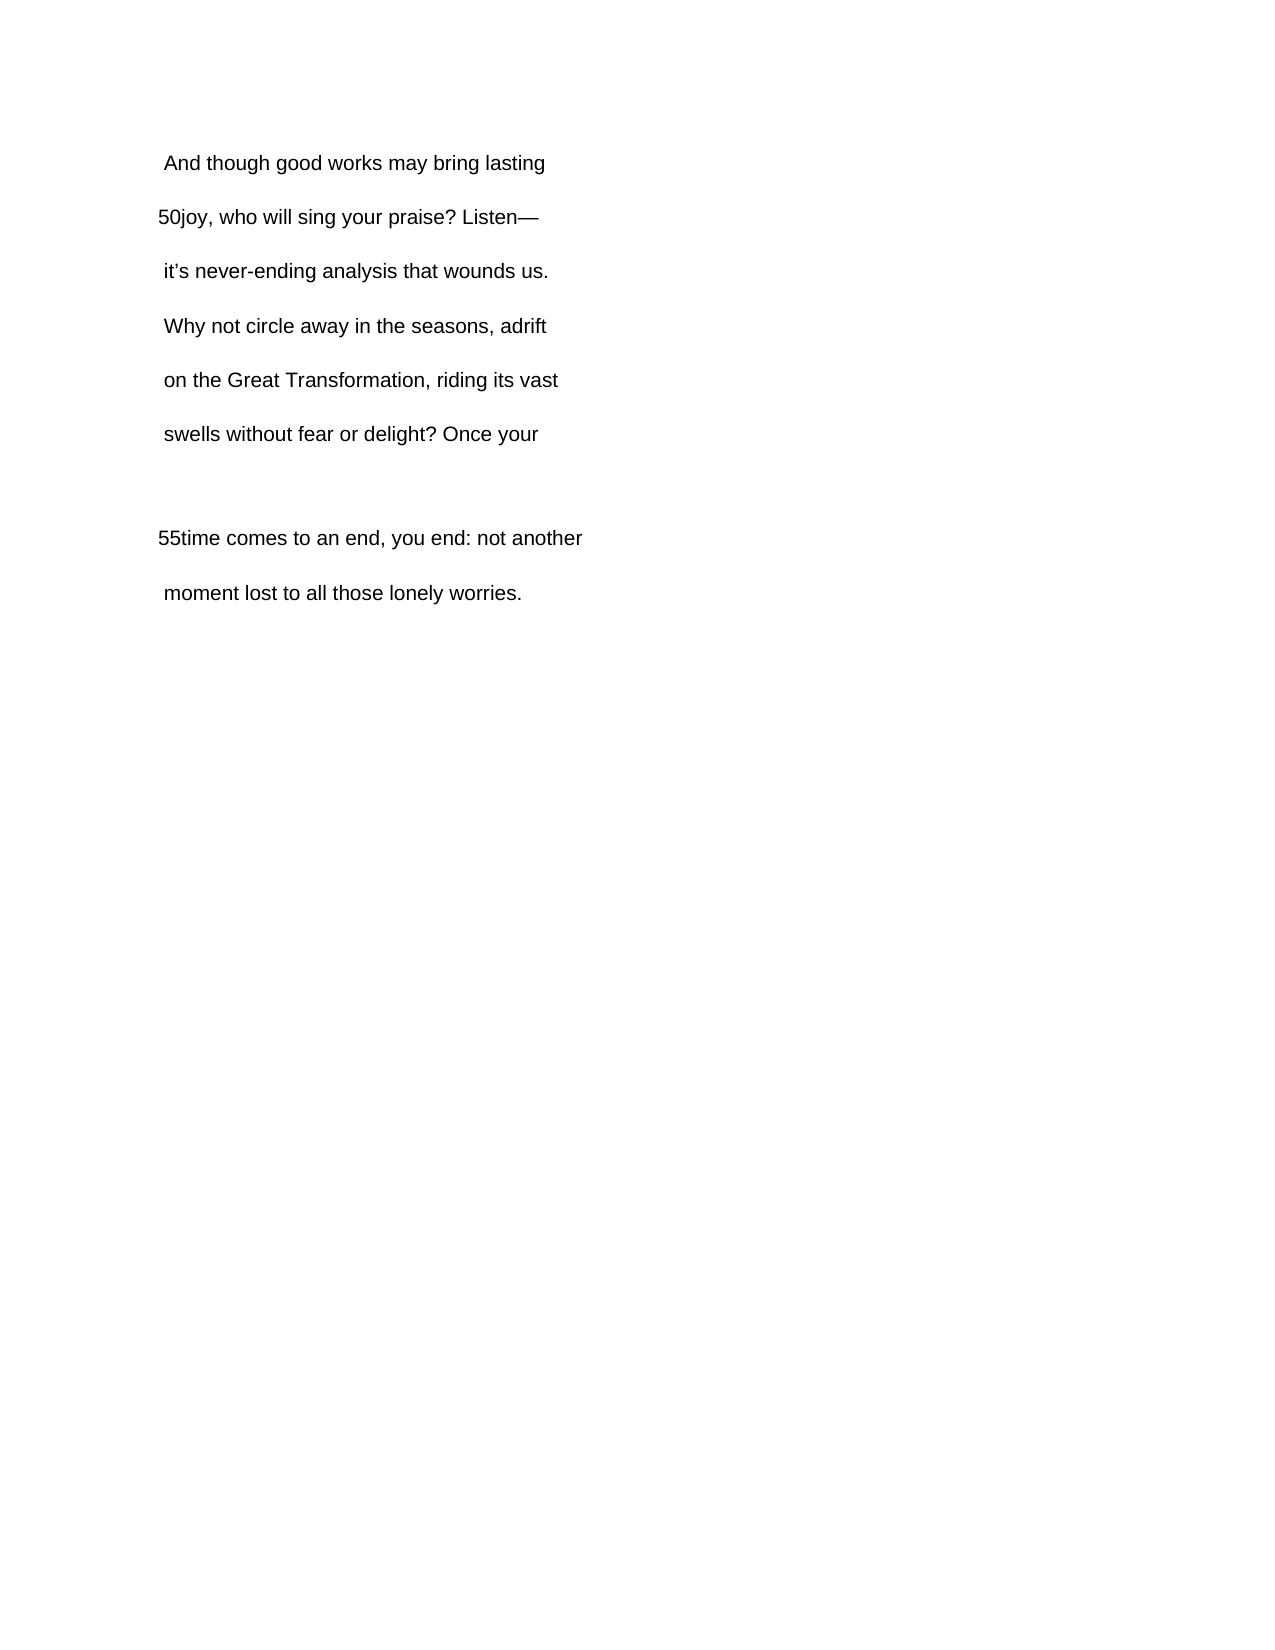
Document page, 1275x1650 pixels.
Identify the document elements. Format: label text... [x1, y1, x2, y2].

text Why not circle away in the seasons, adrift [158, 312, 1125, 337]
text And though good works may bring lasting [158, 150, 1125, 175]
text on the Great Transformation, riding its vast [158, 367, 1125, 392]
text 55time comes to an end, you end: not another [158, 525, 1125, 550]
text swells without fear or delight? Once your [158, 421, 1125, 446]
text moment lost to all those lonely worries. [158, 579, 1125, 604]
text 50joy, who will sing your praise? Listen— [158, 204, 1125, 229]
text it’s never-ending analysis that wounds us. [158, 258, 1125, 283]
